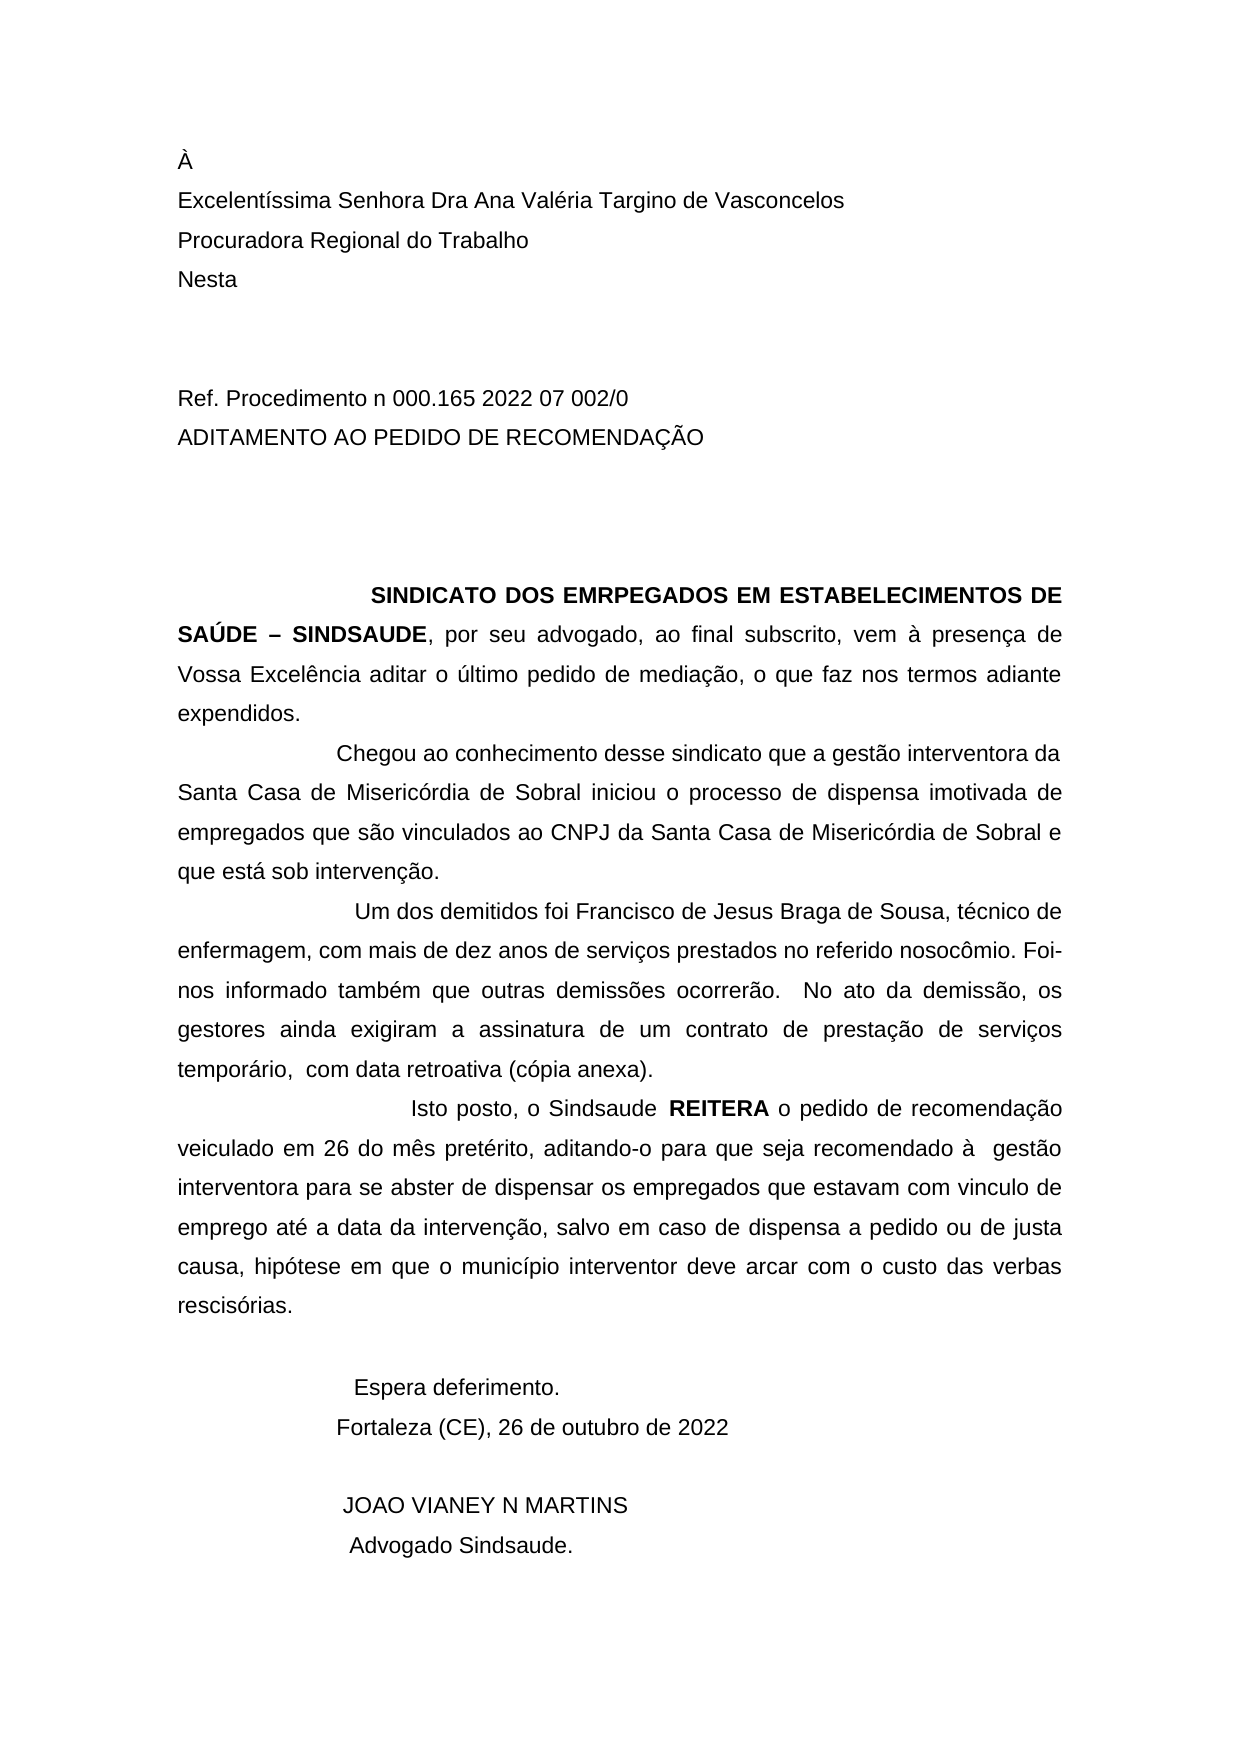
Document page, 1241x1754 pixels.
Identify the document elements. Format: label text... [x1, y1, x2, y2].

text Ref. Procedimento n 000.165 2022 07 002/0 [177, 384, 1063, 411]
text SINDICATO DOS EMRPEGADOS EM ESTABELECIMENTOS DE SAÚDE – SINDSAUDE, por seu advogado, ao final subscrito, vem à presença de Vossa Excelência aditar o último pedido de mediação, o que faz nos termos adiante expendidos. [177, 582, 1063, 727]
text À [177, 148, 1063, 174]
text Nesta [177, 266, 1063, 292]
text Espera deferimento. [354, 1374, 1063, 1400]
text Chegou ao conhecimento desse sindicato que a gestão interventora da Santa Casa de Misericórdia de Sobral iniciou o processo de dispensa imotivada de empregados que são vinculados ao CNPJ da Santa Casa de Misericórdia de Sobral e que está sob intervenção. [177, 740, 1063, 884]
text Excelentíssima Senhora Dra Ana Valéria Targino de Vasconcelos [177, 187, 1063, 213]
text JOAO VIANEY N MARTINS [177, 1492, 1063, 1519]
text Um dos demitidos foi Francisco de Jesus Braga de Sousa, técnico de enfermagem, com mais de dez anos de serviços prestados no referido nosocômio. Foi-nos informado também que outras demissões ocorrerão. No ato da demissão, os gestores ainda exigiram a assinatura de um contrato de prestação de serviços temporário, com data retroativa (cópia anexa). [177, 898, 1063, 1082]
text Procuradora Regional do Trabalho [177, 227, 1063, 253]
text Advogado Sindsaude. [177, 1532, 1063, 1558]
text Isto posto, o Sindsaude REITERA o pedido de recomendação veiculado em 26 do mês pretérito, aditando-o para que seja recomendado à gestão interventora para se abster de dispensar os empregados que estavam com vinculo de emprego até a data da intervenção, salvo em caso de dispensa a pedido ou de justa causa, hipótese em que o município interventor deve arcar com o custo das verbas rescisórias. [177, 1095, 1063, 1319]
text ADITAMENTO AO PEDIDO DE RECOMENDAÇÃO [177, 424, 1063, 450]
text Fortaleza (CE), 26 de outubro de 2022 [177, 1413, 1063, 1440]
